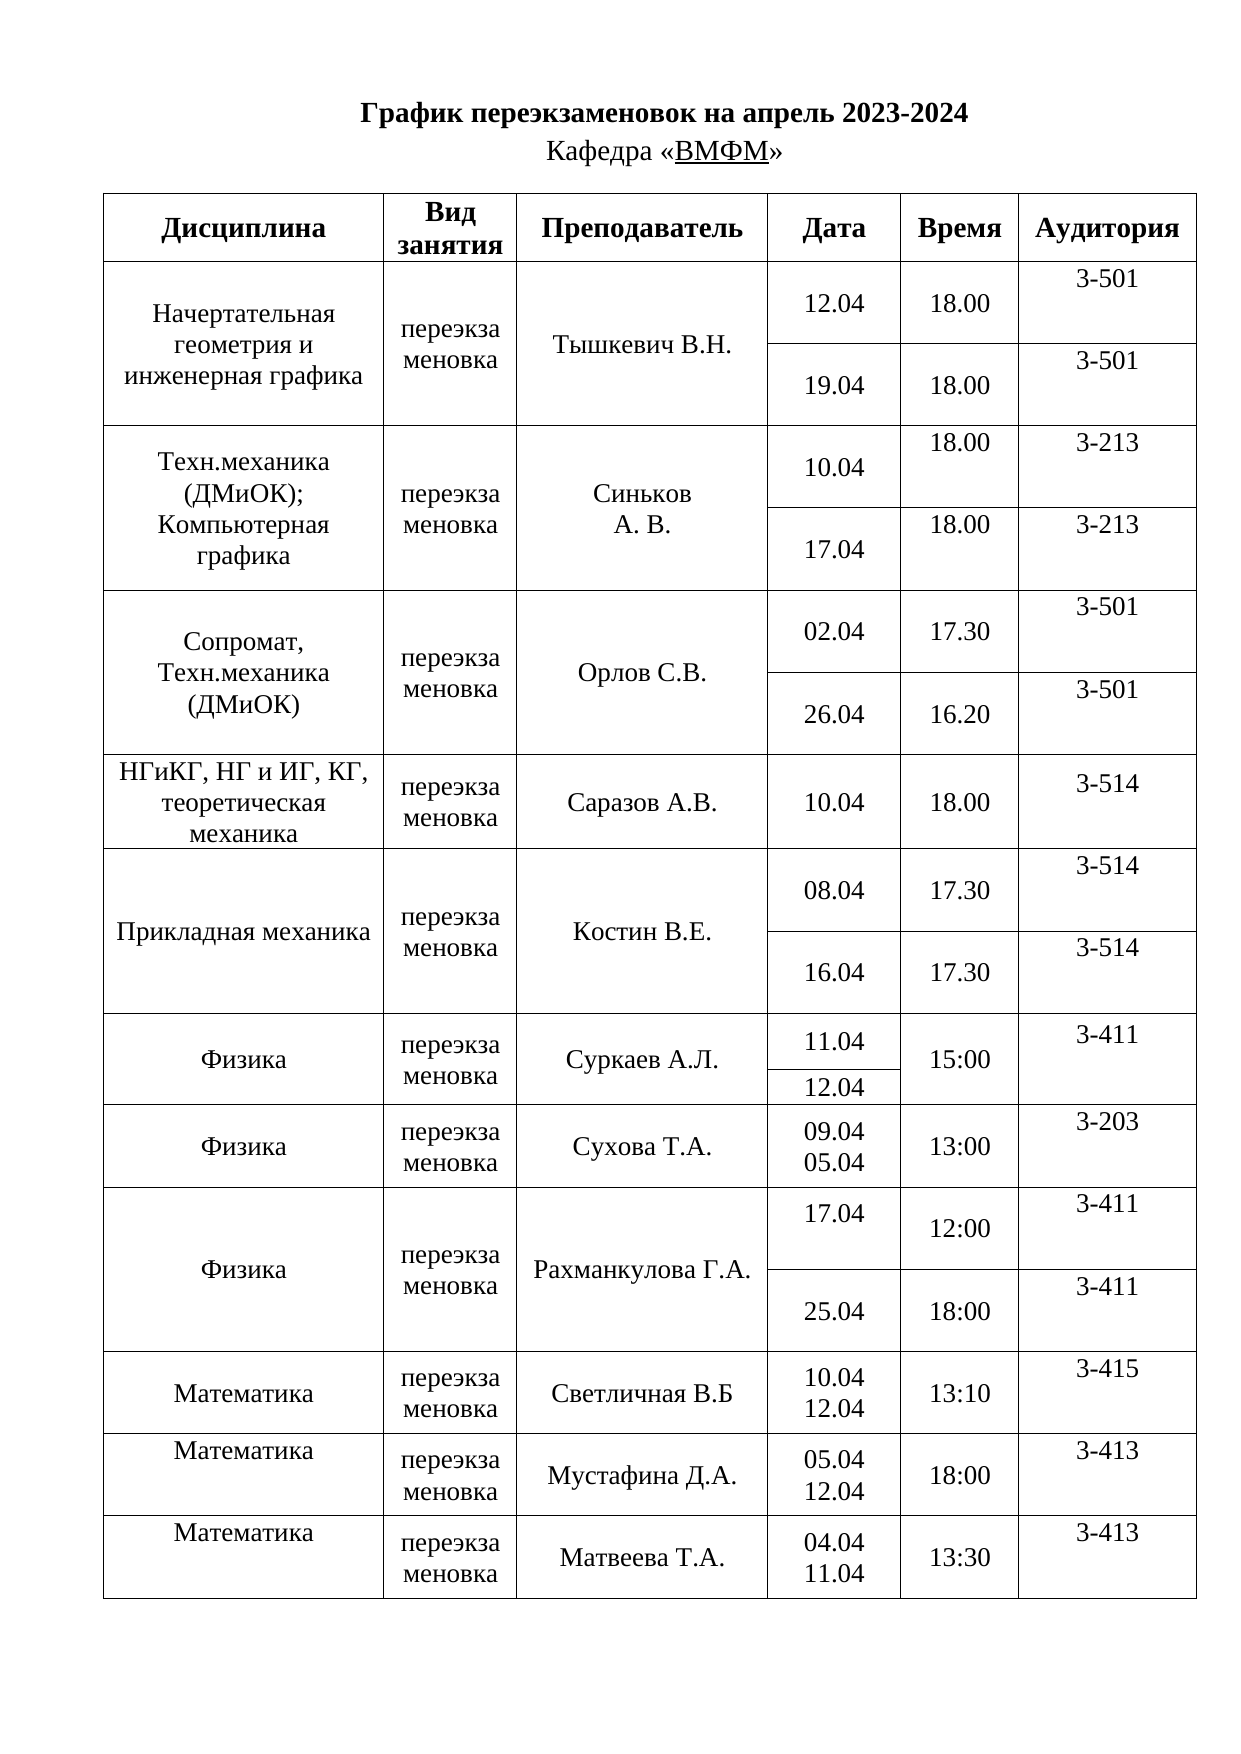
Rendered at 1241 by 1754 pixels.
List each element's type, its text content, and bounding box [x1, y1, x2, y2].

table_cell Сопромат, Техн.механика (ДМиОК) [104, 591, 383, 754]
table_cell 17.30 [901, 849, 1018, 931]
table_cell 09.04 05.04 [768, 1105, 900, 1187]
table_cell Суркаев А.Л. [517, 1014, 767, 1104]
table_cell 13:30 [901, 1516, 1018, 1597]
table_cell 02.04 [768, 591, 900, 672]
table_cell Техн.механика (ДМиОК); Компьютерная графика [104, 426, 383, 589]
table_cell 3-213 [1019, 426, 1196, 507]
table_header Время [901, 194, 1018, 261]
table_cell переэкзаменовка [384, 1352, 516, 1433]
table_cell 08.04 [768, 849, 900, 931]
table_cell Матвеева Т.А. [517, 1516, 767, 1597]
table_cell переэкзаменовка [384, 1516, 516, 1597]
table_cell переэкзаменовка [384, 426, 516, 589]
table_cell 11.04 [768, 1014, 900, 1068]
table_cell 18.00 [901, 344, 1018, 425]
table_cell Светличная В.Б [517, 1352, 767, 1433]
table_cell 13:00 [901, 1105, 1018, 1187]
text Кафедра «ВМФМ» [177, 133, 1152, 167]
table_cell переэкзаменовка [384, 755, 516, 848]
table_cell 3-501 [1019, 673, 1196, 754]
table_cell 18.00 [901, 262, 1018, 343]
table_cell Сухова Т.А. [517, 1105, 767, 1187]
table_cell 3-411 [1019, 1270, 1196, 1351]
table_cell 3-413 [1019, 1516, 1196, 1597]
table_cell переэкзаменовка [384, 1434, 516, 1515]
table_cell 10.04 [768, 755, 900, 848]
table_cell 13:10 [901, 1352, 1018, 1433]
table_cell 3-203 [1019, 1105, 1196, 1187]
table_cell Рахманкулова Г.А. [517, 1188, 767, 1351]
table_cell 12.04 [768, 1070, 900, 1104]
table_cell Математика [104, 1516, 383, 1597]
table_cell Физика [104, 1105, 383, 1187]
table_header Дата [768, 194, 900, 261]
table_header Преподаватель [517, 194, 767, 261]
table_cell 3-411 [1019, 1014, 1196, 1104]
table_cell 17.04 [768, 1188, 900, 1269]
table_cell Физика [104, 1188, 383, 1351]
table_cell 15:00 [901, 1014, 1018, 1104]
table_header Дисциплина [104, 194, 383, 261]
table_cell Прикладная механика [104, 849, 383, 1013]
table_cell переэкзаменовка [384, 1105, 516, 1187]
table_cell Начертательная геометрия и инженерная графика [104, 262, 383, 425]
table_cell 18.00 [901, 426, 1018, 507]
table_cell Математика [104, 1352, 383, 1433]
table_header Вид занятия [384, 194, 516, 261]
table_cell 25.04 [768, 1270, 900, 1351]
table_cell 3-413 [1019, 1434, 1196, 1515]
table_cell переэкзаменовка [384, 262, 516, 425]
table_cell 18.00 [901, 755, 1018, 848]
table_cell переэкзаменовка [384, 1014, 516, 1104]
table_cell 3-514 [1019, 932, 1196, 1013]
table_cell 17.04 [768, 508, 900, 589]
table_cell переэкзаменовка [384, 849, 516, 1013]
table_cell 10.04 [768, 426, 900, 507]
table_cell переэкзаменовка [384, 1188, 516, 1351]
table_cell 12.04 [768, 262, 900, 343]
table_cell Костин В.Е. [517, 849, 767, 1013]
table_cell 19.04 [768, 344, 900, 425]
table_cell 3-415 [1019, 1352, 1196, 1433]
table_cell 3-501 [1019, 591, 1196, 672]
table_cell Тышкевич В.Н. [517, 262, 767, 425]
table_cell переэкзаменовка [384, 591, 516, 754]
table_cell 3-213 [1019, 508, 1196, 589]
table_cell Саразов А.В. [517, 755, 767, 848]
table_cell 3-501 [1019, 262, 1196, 343]
table_cell 26.04 [768, 673, 900, 754]
table_cell Математика [104, 1434, 383, 1515]
table_cell 10.04 12.04 [768, 1352, 900, 1433]
table_cell 3-501 [1019, 344, 1196, 425]
table_cell Орлов С.В. [517, 591, 767, 754]
table_cell НГиКГ, НГ и ИГ, КГ, теоретическая механика [104, 755, 383, 848]
table_cell 18:00 [901, 1270, 1018, 1351]
table_cell 3-411 [1019, 1188, 1196, 1269]
subtitle График переэкзаменовок на апрель 2023-2024 [177, 95, 1152, 128]
table_cell 04.04 11.04 [768, 1516, 900, 1597]
table_cell 18.00 [901, 508, 1018, 589]
table_cell Физика [104, 1014, 383, 1104]
table_cell 05.04 12.04 [768, 1434, 900, 1515]
table_cell 16.04 [768, 932, 900, 1013]
table_cell 3-514 [1019, 755, 1196, 848]
table_cell Мустафина Д.А. [517, 1434, 767, 1515]
table_cell Синьков А. В. [517, 426, 767, 589]
table_cell 17.30 [901, 591, 1018, 672]
table_header Аудитория [1019, 194, 1196, 261]
table_cell 16.20 [901, 673, 1018, 754]
table_cell 18:00 [901, 1434, 1018, 1515]
table_cell 12:00 [901, 1188, 1018, 1269]
table_cell 3-514 [1019, 849, 1196, 931]
table_cell 17.30 [901, 932, 1018, 1013]
